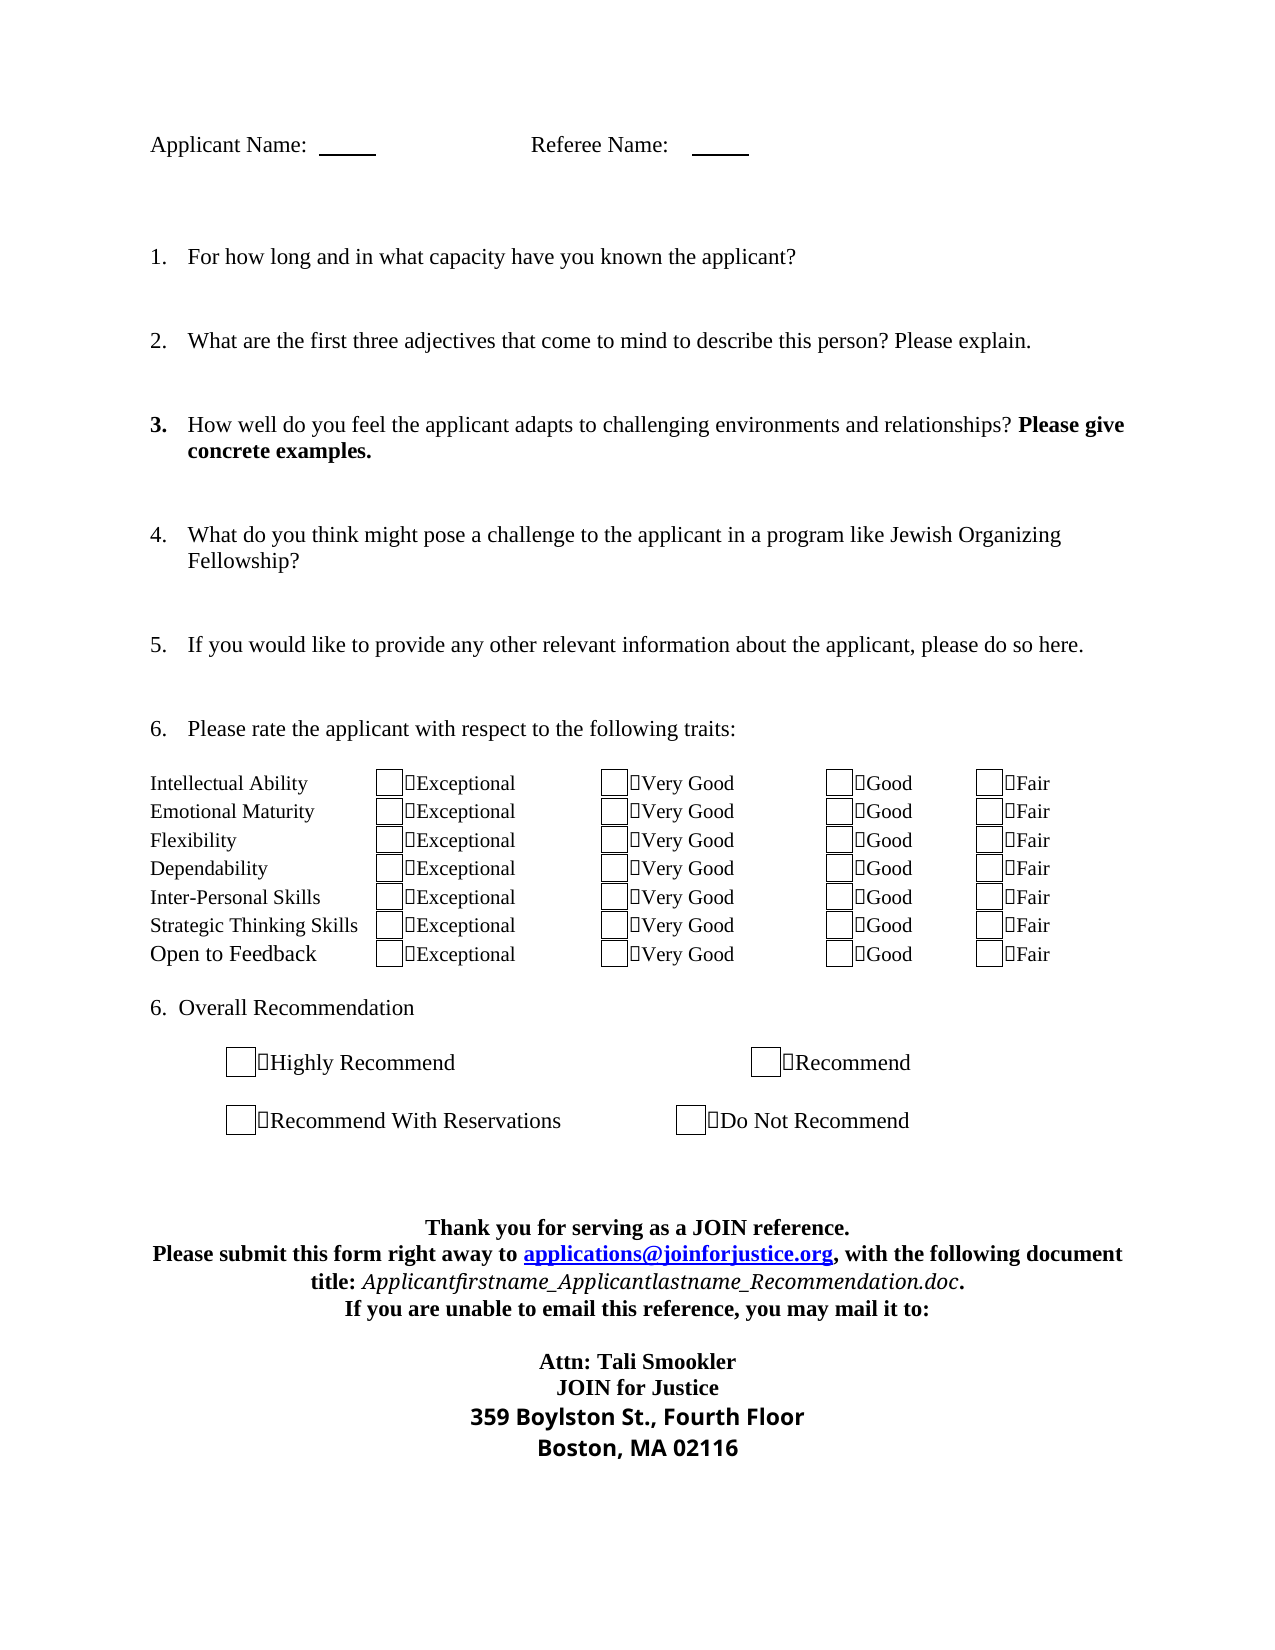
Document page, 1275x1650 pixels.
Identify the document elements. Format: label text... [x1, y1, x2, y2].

text Boston, MA 02116 [150, 1432, 1125, 1463]
text 6. Overall Recommendation [150, 993, 1125, 1020]
text Applicant Name: Referee Name: [150, 128, 1125, 159]
text Inter-Personal Skills Exceptional Very Good Good Fair [150, 882, 1125, 910]
text Emotional Maturity Exceptional Very Good Good Fair [150, 797, 1125, 825]
list Please submit this form right away to applications@joinforjustice.org, with the following document title: Applicantfirstname_Applicantlastname_Recommendation.doc. [150, 1241, 1125, 1295]
text Open to Feedback Exceptional Very Good Good Fair [150, 939, 1125, 967]
text Recommend With Reservations Do Not Recommend [150, 1104, 1125, 1135]
list Please rate the applicant with respect to the following traits: [150, 715, 1125, 742]
list If you are unable to email this reference, you may mail it to: [150, 1295, 1125, 1322]
text JOIN for Justice [150, 1374, 1125, 1401]
text Flexibility Exceptional Very Good Good Fair [150, 825, 1125, 853]
text Dependability Exceptional Very Good Good Fair [150, 853, 1125, 882]
text Highly Recommend Recommend [150, 1046, 1125, 1077]
list What are the first three adjectives that come to mind to describe this person? Please explain. [150, 327, 1125, 353]
text 359 Boylston St., Fourth Floor [150, 1401, 1125, 1432]
text Intellectual Ability Exceptional Very Good Good Fair [150, 768, 1125, 797]
list Thank you for serving as a JOIN reference. [150, 1214, 1125, 1241]
list For how long and in what capacity have you known the applicant? [150, 243, 1125, 269]
list What do you think might pose a challenge to the applicant in a program like Jewish Organizing Fellowship? [150, 521, 1125, 574]
text Attn: Tali Smookler [150, 1348, 1125, 1374]
text Strategic Thinking Skills Exceptional Very Good Good Fair [150, 910, 1125, 939]
list If you would like to provide any other relevant information about the applicant, please do so here. [150, 631, 1125, 658]
list How well do you feel the applicant adapts to challenging environments and relationships? Please give concrete examples. [150, 411, 1125, 463]
